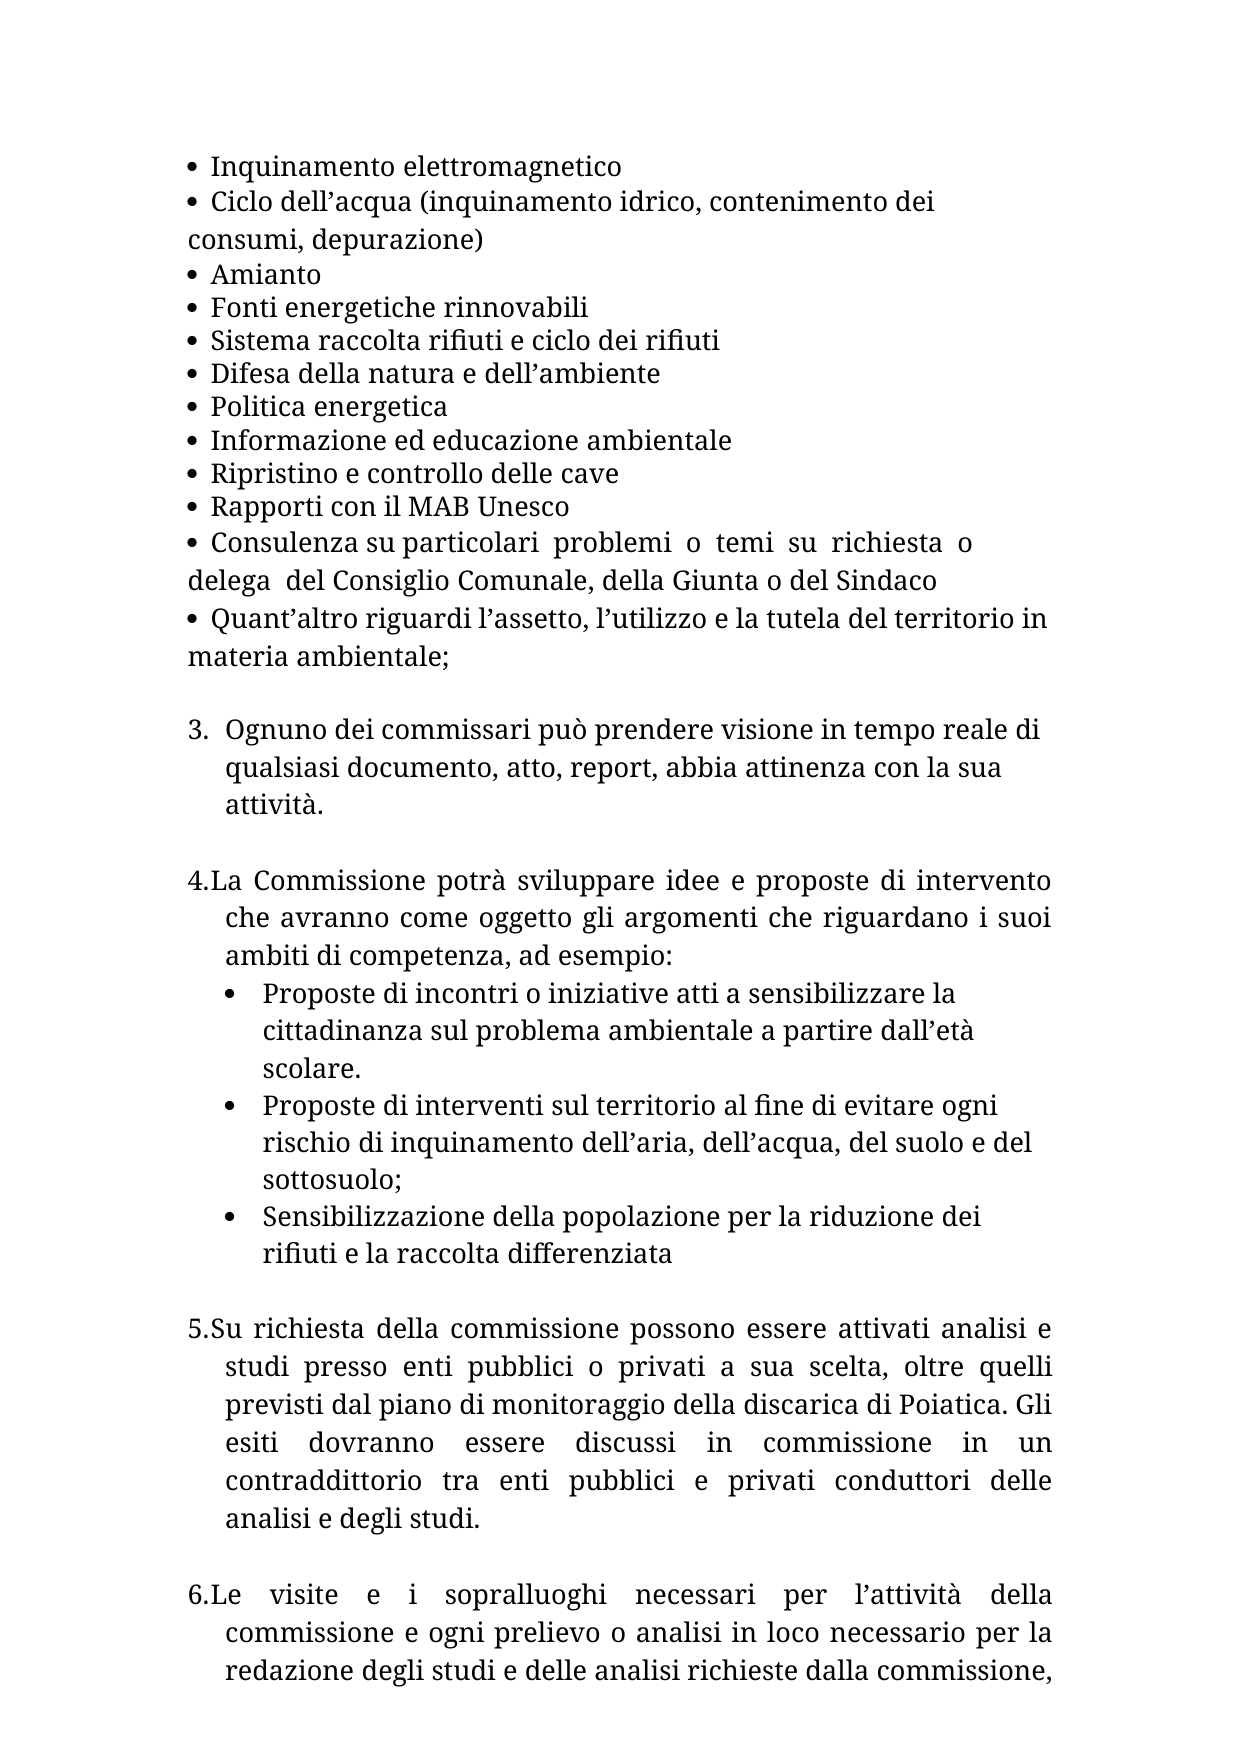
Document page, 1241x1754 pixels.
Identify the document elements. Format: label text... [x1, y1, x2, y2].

list Sistema raccolta rifiuti e ciclo dei rifiuti [187, 324, 1065, 357]
list Politica energetica [187, 390, 1065, 423]
list Su richiesta della commissione possono essere attivati analisi e studi presso enti pubblici o privati a sua scelta, oltre quelli previsti dal piano di monitoraggio della discarica di Poiatica. Gli esiti dovranno essere discussi in commissione in un contraddittorio tra enti pubblici e privati conduttori delle analisi e degli studi. [187, 1309, 1053, 1536]
list Difesa della natura e dell’ambiente [187, 357, 1065, 390]
list Amianto [187, 259, 1065, 290]
list Ognuno dei commissari può prendere visione in tempo reale di qualsiasi documento, atto, report, abbia attinenza con la sua attività. [187, 711, 1053, 822]
list Ripristino e controllo delle cave [187, 457, 1065, 490]
list Inquinamento elettromagnetico [187, 150, 1065, 183]
list Informazione ed educazione ambientale [187, 424, 1065, 457]
list Ciclo dell’acqua (inquinamento idrico, contenimento dei consumi, depurazione) [187, 183, 1053, 258]
list Rapporti con il MAB Unesco [187, 490, 1065, 523]
list Proposte di incontri o iniziative atti a sensibilizzare la cittadinanza sul problema ambientale a partire dall’età scolare. [225, 975, 1053, 1086]
list Quant’altro riguardi l’assetto, l’utilizzo e la tutela del territorio in materia ambientale; [187, 599, 1053, 674]
list Sensibilizzazione della popolazione per la riduzione dei rifiuti e la raccolta differenziata [225, 1198, 1053, 1272]
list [187, 1575, 1053, 1688]
list Consulenza su particolari problemi o temi su richiesta o delega del Consiglio Comunale, della Giunta o del Sindaco [187, 523, 1053, 598]
list Proposte di interventi sul territorio al fine di evitare ogni rischio di inquinamento dell’aria, dell’acqua, del suolo e del sottosuolo; [225, 1086, 1053, 1197]
list Fonti energetiche rinnovabili [187, 291, 1065, 324]
list La Commissione potrà sviluppare idee e proposte di intervento che avranno come oggetto gli argomenti che riguardano i suoi ambiti di competenza, ad esempio: [187, 861, 1053, 974]
